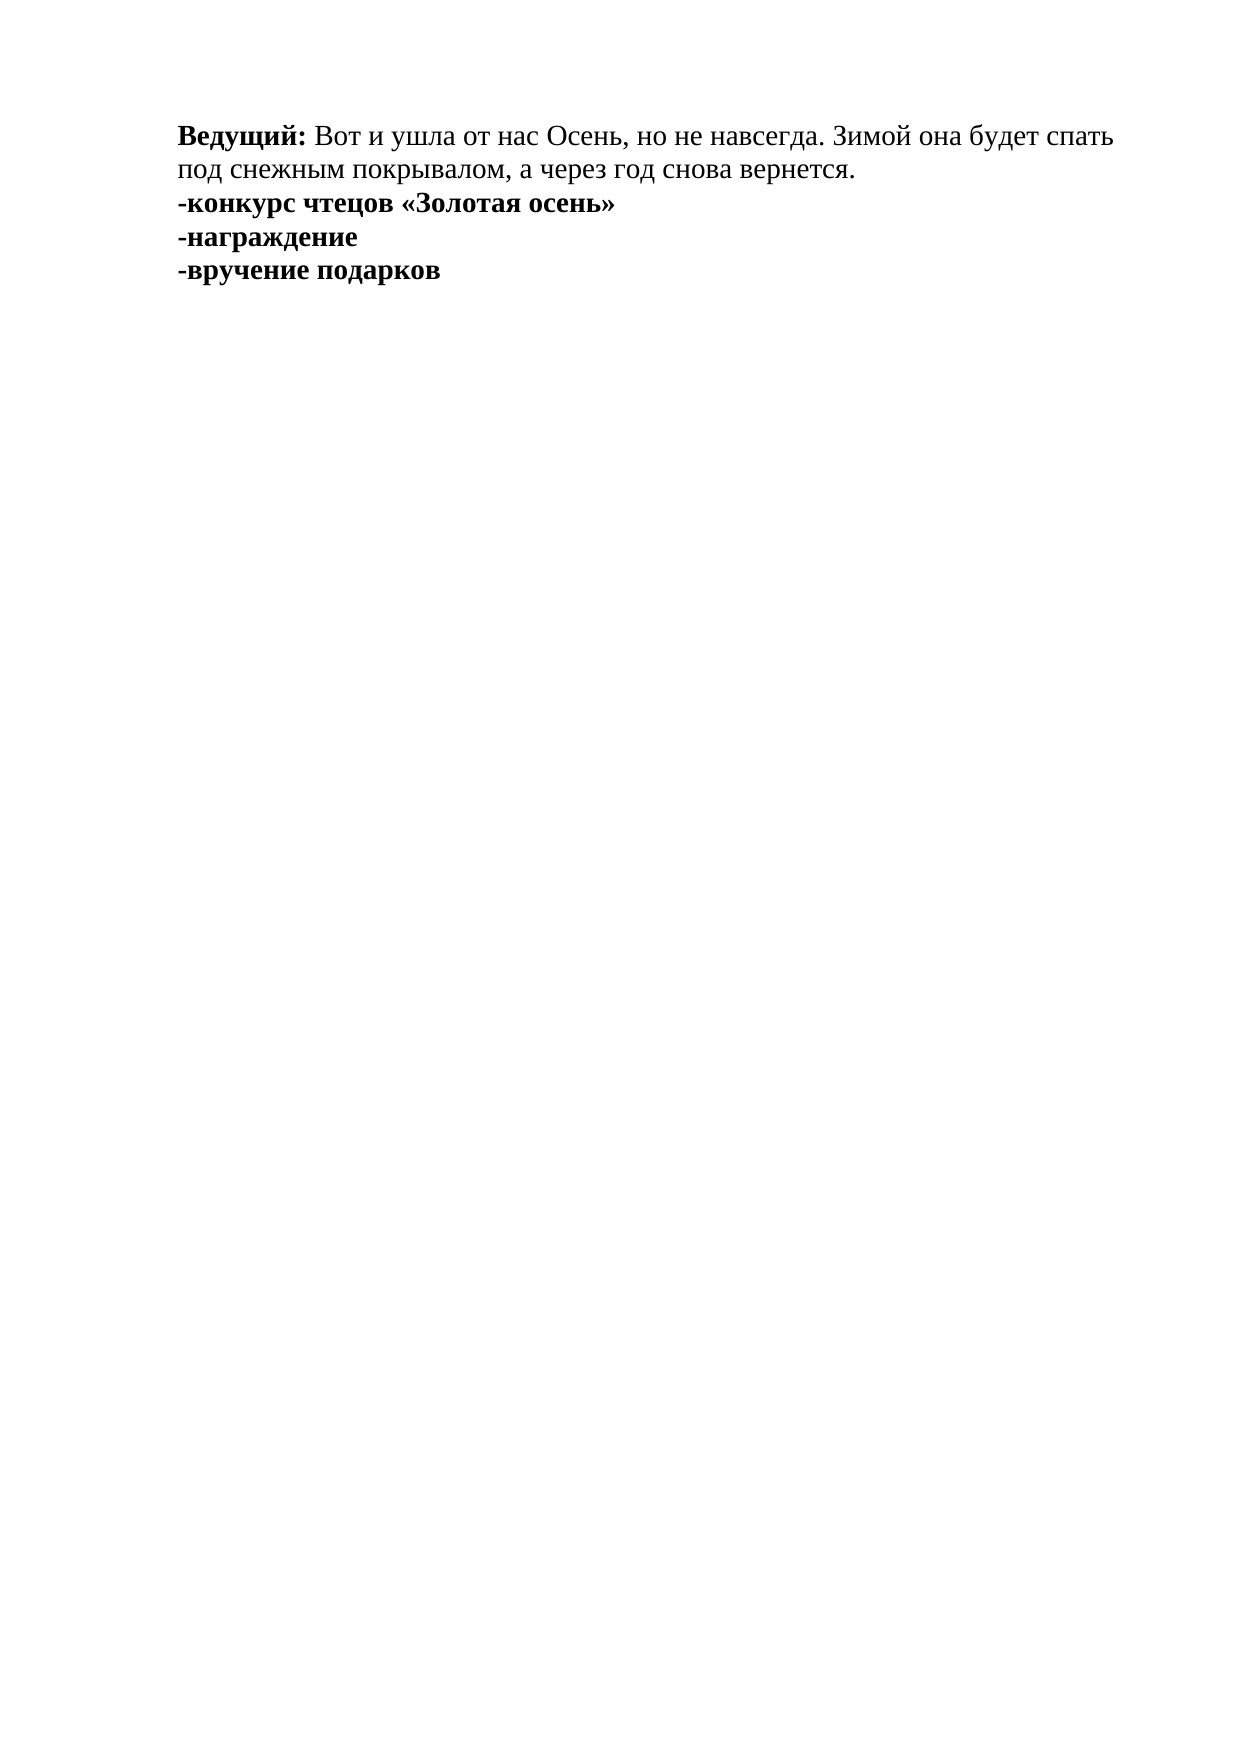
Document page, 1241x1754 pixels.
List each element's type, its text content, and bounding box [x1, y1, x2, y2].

text -конкурс чтецов «Золотая осень» [177, 185, 1152, 219]
text -вручение подарков [177, 252, 1152, 286]
text Ведущий: Вот и ушла от нас Осень, но не навсегда. Зимой она будет спать под снежным покрывалом, а через год снова вернется. [177, 118, 1152, 185]
text -награждение [177, 219, 1152, 252]
